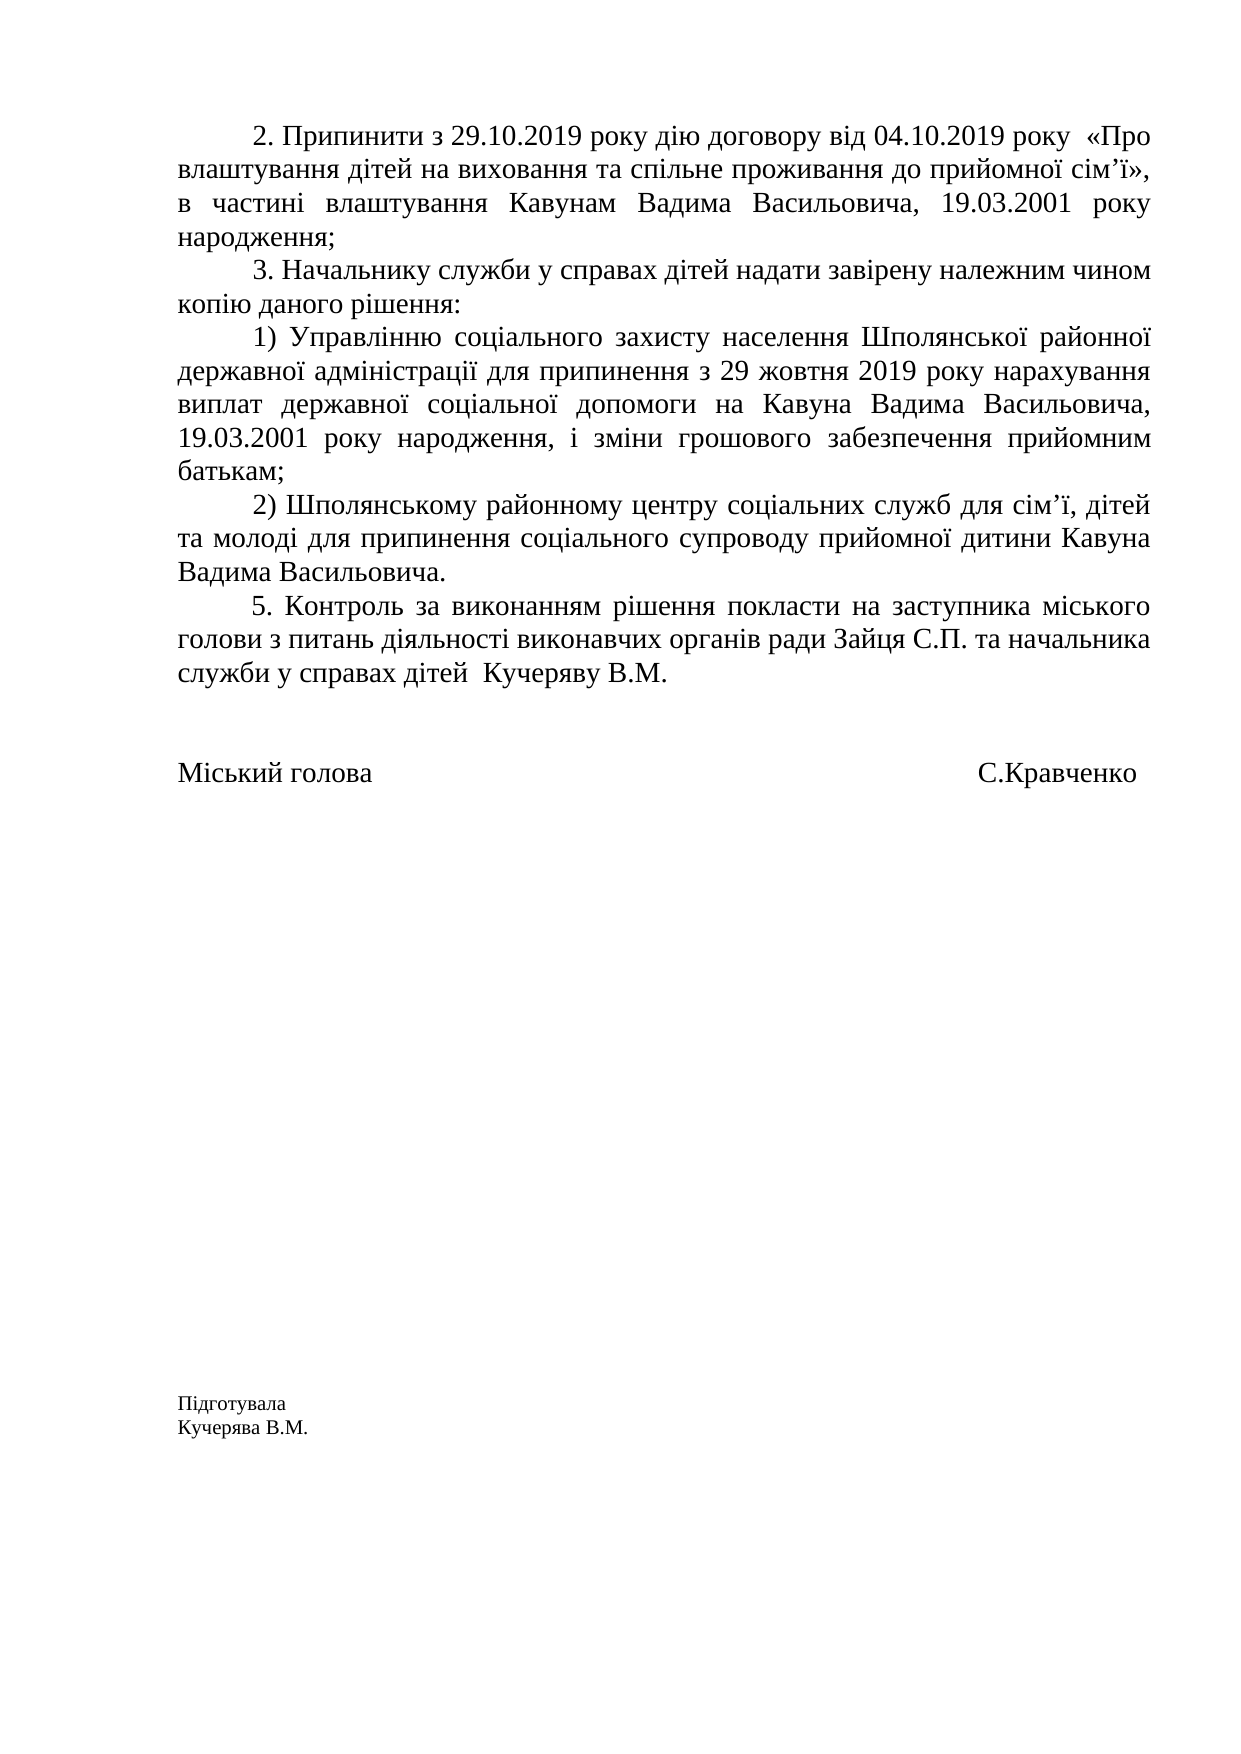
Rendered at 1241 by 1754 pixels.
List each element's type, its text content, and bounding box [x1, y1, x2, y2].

text 2) Шполянському районному центру соціальних служб для сім’ї, дітей та молоді для припинення соціального супроводу прийомної дитини Кавуна Вадима Васильовича. [177, 487, 1152, 588]
list Міський голова С.Кравченко [177, 755, 1152, 789]
text 2. Припинити з 29.10.2019 року дію договору від 04.10.2019 року «Про влаштування дітей на виховання та спільне проживання до прийомної сім’ї», в частині влаштування Кавунам Вадима Васильовича, 19.03.2001 року народження; [177, 118, 1152, 252]
text 1) Управлінню соціального захисту населення Шполянської районної державної адміністрації для припинення з 29 жовтня 2019 року нарахування виплат державної соціальної допомоги на Кавуна Вадима Васильовича, 19.03.2001 року народження, і зміни грошового забезпечення прийомним батькам; [177, 319, 1152, 487]
text Кучерява В.М. [177, 1414, 1152, 1439]
text 3. Начальнику служби у справах дітей надати завірену належним чином копію даного рішення: [177, 252, 1152, 319]
text Підготувала [177, 1391, 1152, 1414]
text 5. Контроль за виконанням рішення покласти на заступника міського голови з питань діяльності виконавчих органів ради Зайця С.П. та начальника служби у справах дітей Кучеряву В.М. [177, 588, 1152, 688]
